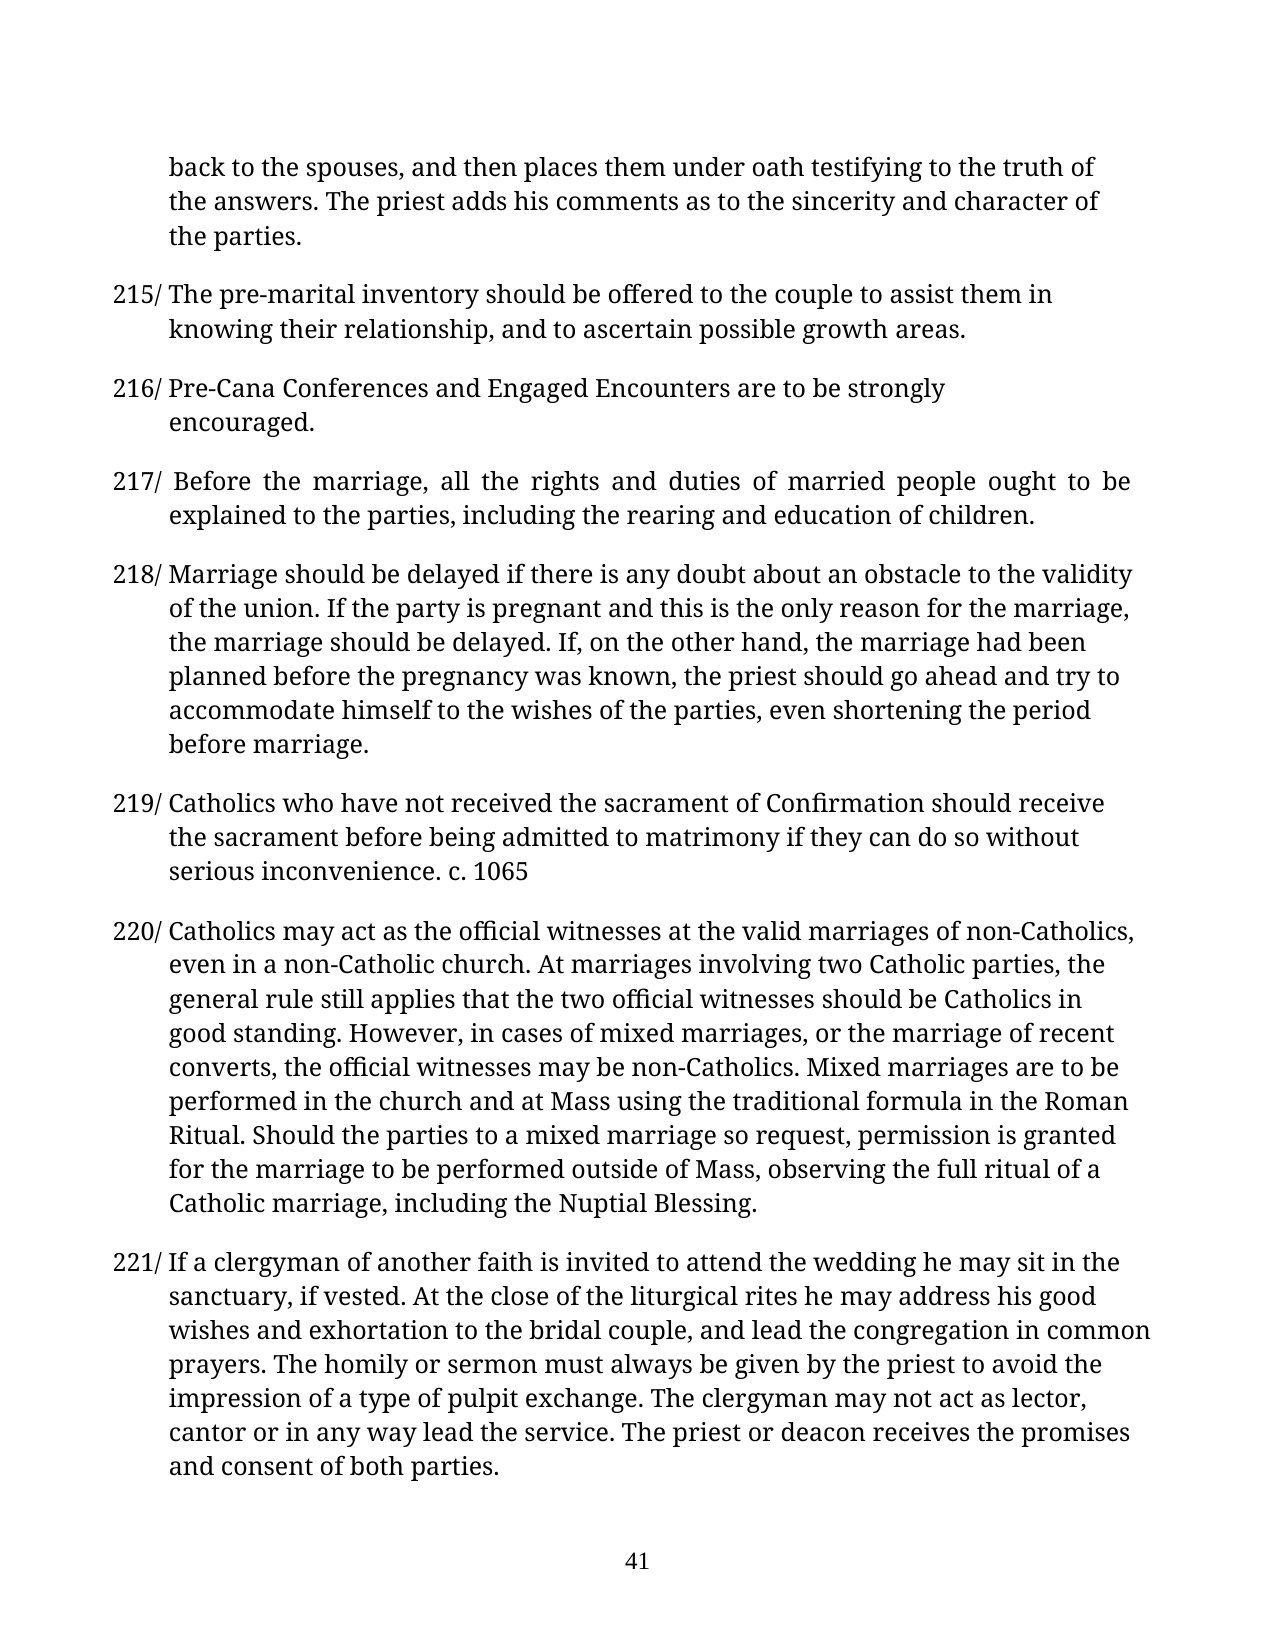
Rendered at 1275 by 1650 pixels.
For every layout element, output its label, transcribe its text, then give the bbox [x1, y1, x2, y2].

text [112, 150, 1132, 252]
text 215/ The pre-marital inventory should be offered to the couple to assist them in knowing their relationship, and to ascertain possible growth areas. [112, 277, 1132, 345]
text 219/ Catholics who have not received the sacrament of Confirmation should receive the sacrament before being admitted to matrimony if they can do so without serious inconvenience. c. 1065 [112, 786, 1125, 888]
text 221/ If a clergyman of another faith is invited to attend the wedding he may sit in the sanctuary, if vested. At the close of the liturgical rites he may address his good wishes and exhortation to the bridal couple, and lead the congregation in common prayers. The homily or sermon must always be given by the priest to avoid the impression of a type of pulpit exchange. The clergyman may not act as lector, cantor or in any way lead the service. The priest or deacon receives the promises and consent of both parties. [112, 1245, 1162, 1483]
text 220/ Catholics may act as the official witnesses at the valid marriages of non-Catholics, even in a non-Catholic church. At marriages involving two Catholic parties, the general rule still applies that the two official witnesses should be Catholics in good standing. However, in cases of mixed marriages, or the marriage of recent converts, the official witnesses may be non-Catholics. Mixed marriages are to be performed in the church and at Mass using the traditional formula in the Roman Ritual. Should the parties to a mixed marriage so request, permission is granted for the marriage to be performed outside of Mass, observing the full ritual of a Catholic marriage, including the Nuptial Blessing. [112, 913, 1140, 1220]
text 217/ Before the marriage, all the rights and duties of married people ought to be explained to the parties, including the rearing and education of children. [112, 463, 1132, 532]
text 216/ Pre-Cana Conferences and Engaged Encounters are to be strongly encouraged. [112, 370, 1095, 438]
text 218/ Marriage should be delayed if there is any doubt about an obstacle to the validity of the union. If the party is pregnant and this is the only reason for the marriage, the marriage should be delayed. If, on the other hand, the marriage had been planned before the pregnancy was known, the priest should go ahead and try to accommodate himself to the wishes of the parties, even shortening the period before marriage. [112, 557, 1155, 761]
